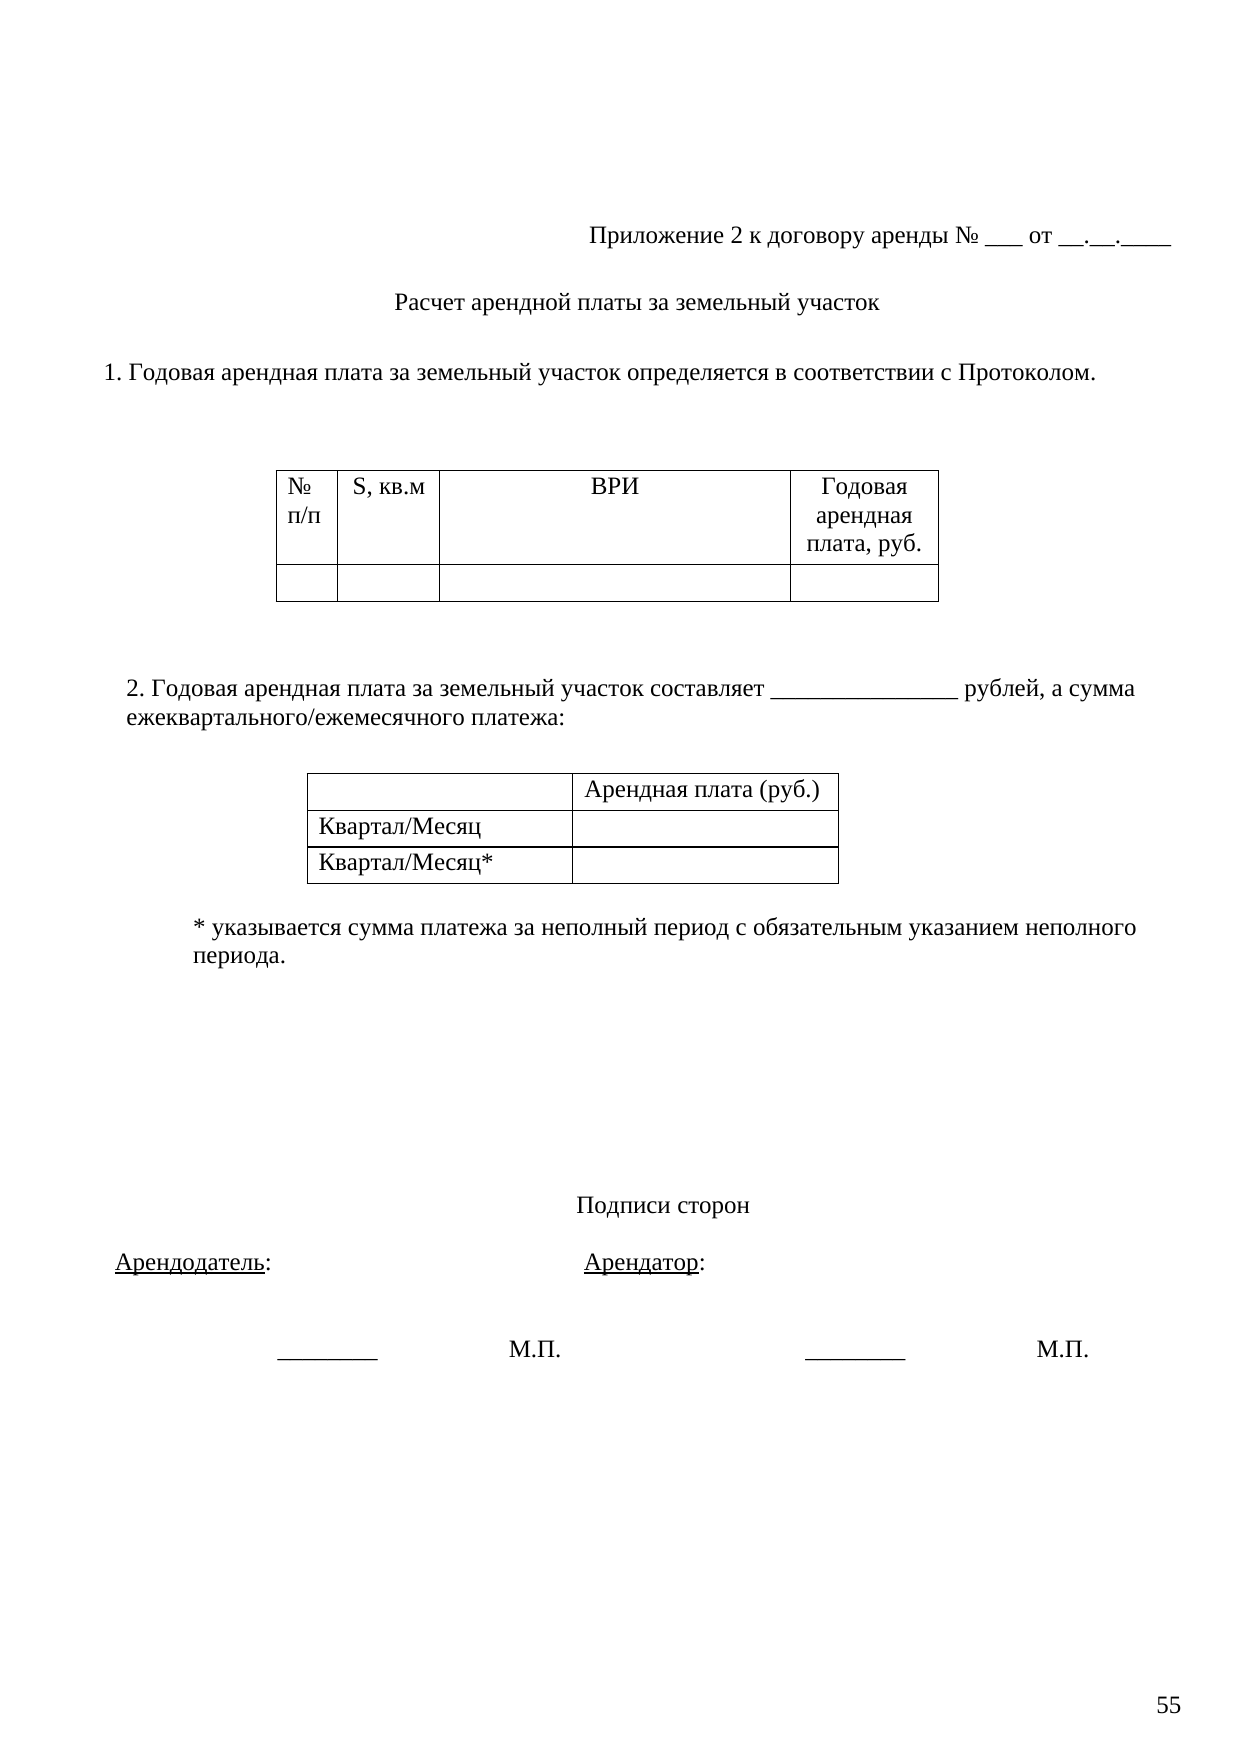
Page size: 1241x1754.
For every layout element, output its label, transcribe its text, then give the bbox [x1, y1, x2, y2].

table_cell [573, 848, 838, 883]
table_cell [338, 565, 439, 601]
table_cell [791, 565, 938, 601]
table_cell [573, 811, 838, 846]
table_header [308, 774, 572, 810]
text 1. Годовая арендная плата за земельный участок определяется в соответствии с Протоколом. [103, 357, 1171, 386]
table_header ВРИ [440, 471, 790, 564]
table_header Арендатор: ________ М.П. [573, 1248, 1100, 1420]
table_header № п/п [277, 471, 337, 564]
text * указывается сумма платежа за неполный период с обязательным указанием неполного периода. [193, 913, 1171, 970]
text 2. Годовая арендная плата за земельный участок составляет _______________ рублей, а сумма ежеквартального/ежемесячного платежа: [126, 673, 1181, 731]
text Подписи сторон [126, 1190, 1171, 1219]
text Расчет арендной платы за земельный участок [103, 290, 1171, 316]
table_header S, кв.м [338, 471, 439, 564]
text Приложение 2 к договору аренды № ___ от __.__.____ [103, 223, 1171, 248]
table_header Арендная плата (руб.) [573, 774, 838, 810]
table_header Арендодатель: ________ М.П. [103, 1248, 572, 1420]
table_header Годовая арендная плата, руб. [791, 471, 938, 564]
table_cell [277, 565, 337, 601]
table_cell [440, 565, 790, 601]
table_cell Квартал/Месяц [308, 811, 572, 846]
table_cell Квартал/Месяц* [308, 848, 572, 883]
